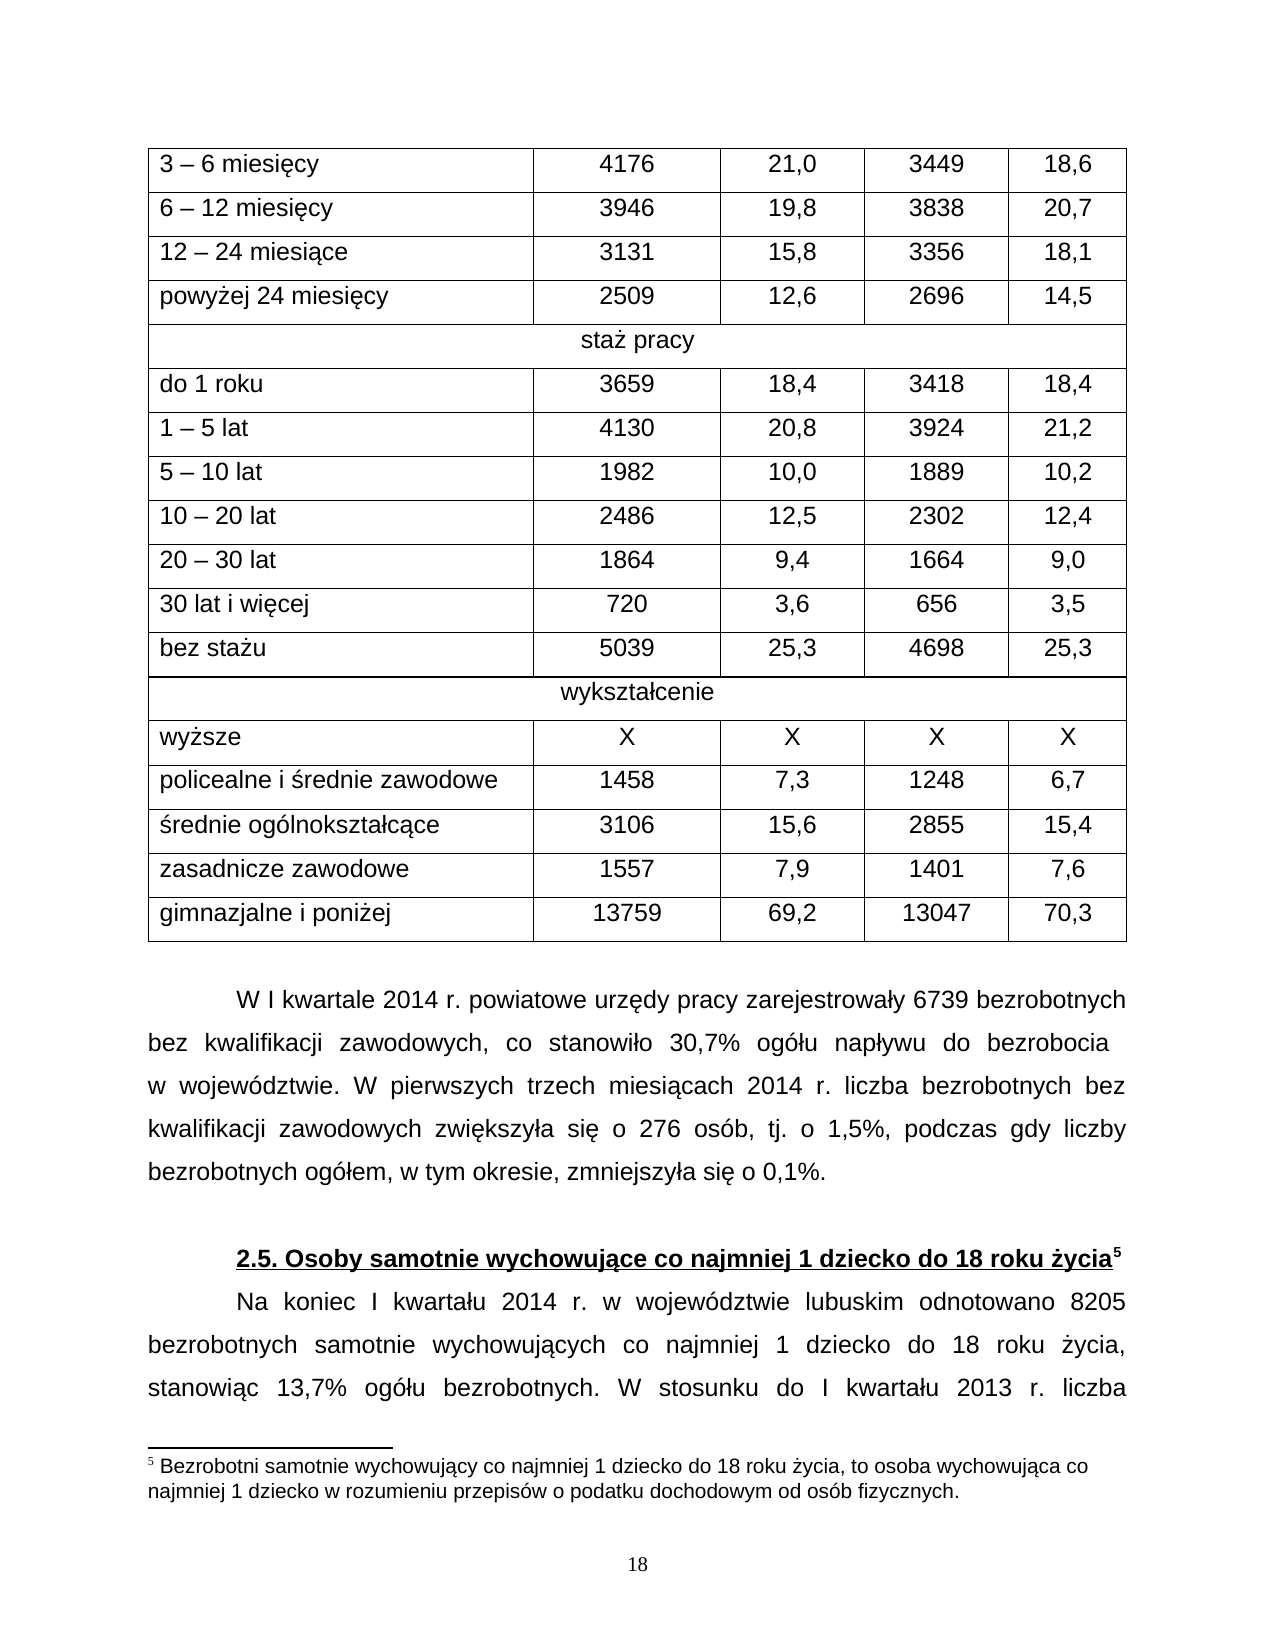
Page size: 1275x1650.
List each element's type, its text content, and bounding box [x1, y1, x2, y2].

table_cell 3,6 [721, 589, 864, 632]
table_cell 3131 [534, 237, 720, 280]
table_cell X [721, 721, 864, 764]
table_cell 1889 [865, 457, 1008, 500]
table_cell 4130 [534, 413, 720, 456]
table_cell 3449 [865, 149, 1008, 192]
table_cell 20,7 [1009, 193, 1126, 236]
table_cell średnie ogólnokształcące [149, 810, 533, 853]
table_cell 12 – 24 miesiące [149, 237, 533, 280]
table_cell 15,4 [1009, 810, 1126, 853]
table_cell 15,8 [721, 237, 864, 280]
table_cell 3 – 6 miesięcy [149, 149, 533, 192]
table_cell X [534, 721, 720, 764]
table_cell wyższe [149, 721, 533, 764]
table_cell 25,3 [721, 633, 864, 676]
table_cell 20,8 [721, 413, 864, 456]
table_cell 656 [865, 589, 1008, 632]
table_cell 18,4 [721, 369, 864, 412]
table_cell X [865, 721, 1008, 764]
table_cell 14,5 [1009, 281, 1126, 324]
text 2.5. Osoby samotnie wychowujące co najmniej 1 dziecko do 18 roku życia [148, 1244, 1127, 1272]
table_cell 720 [534, 589, 720, 632]
table_cell 3106 [534, 810, 720, 853]
table_cell 3418 [865, 369, 1008, 412]
table_cell 1248 [865, 766, 1008, 808]
table_cell 2855 [865, 810, 1008, 853]
table_cell 7,9 [721, 854, 864, 897]
table_cell 18,4 [1009, 369, 1126, 412]
table_cell 4176 [534, 149, 720, 192]
table_cell X [1009, 721, 1126, 764]
table_cell 9,0 [1009, 545, 1126, 588]
table_cell zasadnicze zawodowe [149, 854, 533, 897]
table_cell 18,6 [1009, 149, 1126, 192]
table_cell 20 – 30 lat [149, 545, 533, 588]
table_cell 13047 [865, 898, 1008, 941]
table_cell 10 – 20 lat [149, 501, 533, 544]
table_cell 69,2 [721, 898, 864, 941]
table_cell 2509 [534, 281, 720, 324]
text W I kwartale 2014 r. powiatowe urzędy pracy zarejestrowały 6739 bezrobotnych bez kwalifikacji zawodowych, co stanowiło 30,7% ogółu napływu do bezrobocia w województwie. W pierwszych trzech miesiącach 2014 r. liczba bezrobotnych bez kwalifikacji zawodowych zwiększyła się o 276 osób, tj. o 1,5%, podczas gdy liczby bezrobotnych ogółem, w tym okresie, zmniejszyła się o 0,1%. [148, 985, 1127, 1186]
table_cell 10,2 [1009, 457, 1126, 500]
table_cell 3659 [534, 369, 720, 412]
table_cell 7,6 [1009, 854, 1126, 897]
table_cell bez stażu [149, 633, 533, 676]
table_cell 1401 [865, 854, 1008, 897]
table_cell 1664 [865, 545, 1008, 588]
table_cell 15,6 [721, 810, 864, 853]
table_cell wykształcenie [149, 678, 1126, 720]
table_cell gimnazjalne i poniżej [149, 898, 533, 941]
table_cell 30 lat i więcej [149, 589, 533, 632]
table_cell 6,7 [1009, 766, 1126, 808]
table_cell 1864 [534, 545, 720, 588]
table_cell 6 – 12 miesięcy [149, 193, 533, 236]
table_cell policealne i średnie zawodowe [149, 766, 533, 808]
table_cell 9,4 [721, 545, 864, 588]
table_cell 12,6 [721, 281, 864, 324]
table_cell 3356 [865, 237, 1008, 280]
table_cell 4698 [865, 633, 1008, 676]
table_cell 3946 [534, 193, 720, 236]
table_cell 5039 [534, 633, 720, 676]
table_cell 10,0 [721, 457, 864, 500]
table_cell 3924 [865, 413, 1008, 456]
table_cell 21,2 [1009, 413, 1126, 456]
table_cell do 1 roku [149, 369, 533, 412]
table_cell 70,3 [1009, 898, 1126, 941]
table_cell 12,4 [1009, 501, 1126, 544]
table_cell 25,3 [1009, 633, 1126, 676]
table_cell 19,8 [721, 193, 864, 236]
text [148, 1287, 1127, 1402]
table_cell 3838 [865, 193, 1008, 236]
table_cell 13759 [534, 898, 720, 941]
table_cell 1557 [534, 854, 720, 897]
table_cell 1 – 5 lat [149, 413, 533, 456]
table_cell 2486 [534, 501, 720, 544]
table_cell 3,5 [1009, 589, 1126, 632]
table_cell 5 – 10 lat [149, 457, 533, 500]
table_cell 1458 [534, 766, 720, 808]
table_cell 2696 [865, 281, 1008, 324]
table_cell staż pracy [149, 325, 1126, 368]
table_cell 7,3 [721, 766, 864, 808]
table_cell 18,1 [1009, 237, 1126, 280]
table_cell powyżej 24 miesięcy [149, 281, 533, 324]
table_cell 2302 [865, 501, 1008, 544]
table_cell 1982 [534, 457, 720, 500]
table_cell 12,5 [721, 501, 864, 544]
table_cell 21,0 [721, 149, 864, 192]
